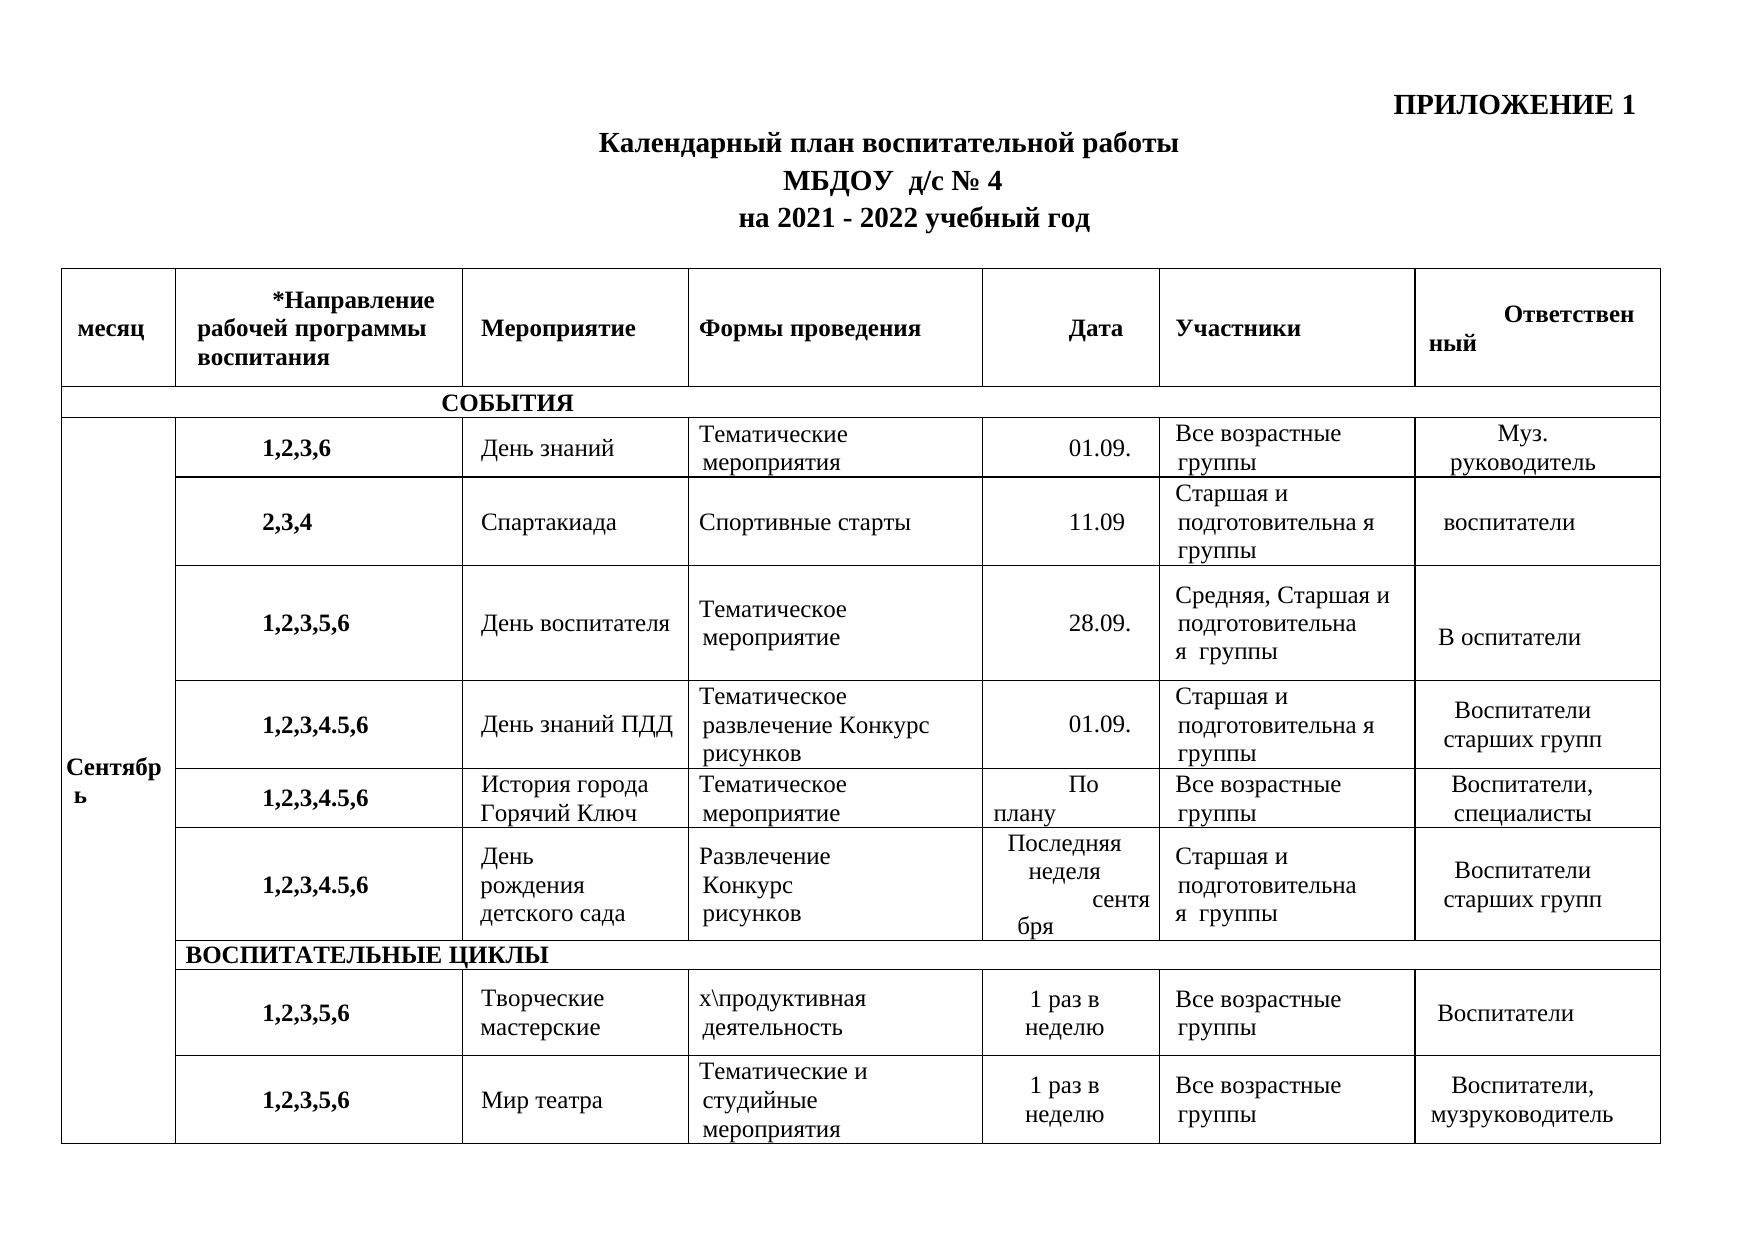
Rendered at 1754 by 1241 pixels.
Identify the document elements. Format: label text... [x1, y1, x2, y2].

table_cell День рождения детского сада [463, 828, 688, 940]
table_cell воспитатели [1416, 478, 1660, 564]
table_cell 01.09. [983, 681, 1159, 768]
table_cell Воспитатели [1416, 970, 1660, 1055]
table_cell Тематические и студийные мероприятия [689, 1056, 982, 1143]
table_cell Последняя неделя сентября [983, 828, 1159, 940]
table_cell Тематические мероприятия [689, 418, 982, 476]
table_cell 2,3,4 [176, 478, 462, 564]
table_cell 1,2,3,5,6 [176, 1056, 462, 1143]
table_cell 1,2,3,6 [176, 418, 462, 476]
table_cell Сентябрь [62, 418, 175, 1143]
table_cell Муз. руководитель [1416, 418, 1660, 476]
table_cell День знаний ПДД [463, 681, 688, 768]
table_header Формы проведения [689, 269, 982, 386]
table_cell Воспитатели, специалисты [1416, 769, 1660, 827]
table_cell 1,2,3,4.5,6 [176, 828, 462, 940]
table_cell Старшая и подготовительна я группы [1160, 828, 1414, 940]
table_cell Средняя, Старшая и подготовительна я группы [1160, 566, 1414, 679]
table_cell ВОСПИТАТЕЛЬНЫЕ ЦИКЛЫ [176, 941, 1660, 969]
table_cell Все возрастные группы [1160, 970, 1414, 1055]
table_cell День воспитателя [463, 566, 688, 679]
table_cell Воспитатели старших групп [1416, 681, 1660, 768]
table_cell 01.09. [983, 418, 1159, 476]
table_cell Старшая и подготовительна я группы [1160, 681, 1414, 768]
table_cell 1,2,3,5,6 [176, 970, 462, 1055]
table_cell Спортивные старты [689, 478, 982, 564]
table_cell Воспитатели, музруководитель [1416, 1056, 1660, 1143]
table_cell Спартакиада [463, 478, 688, 564]
table_header *Направление рабочей программы воспитания [176, 269, 462, 386]
text МБДОУ д/с № 4 [432, 164, 1271, 197]
table_header Участники [1160, 269, 1414, 386]
table_cell Все возрастные группы [1160, 769, 1414, 827]
table_cell 1 раз в неделю [983, 1056, 1159, 1143]
table_header Мероприятие [463, 269, 688, 386]
text Календарный план воспитательной работы [432, 126, 1271, 159]
table_cell 1,2,3,4.5,6 [176, 681, 462, 768]
table_cell Воспитатели старших групп [1416, 828, 1660, 940]
table_header Ответственный [1416, 269, 1660, 386]
text ПРИЛОЖЕНИЕ 1 [62, 88, 1636, 121]
table_cell СОБЫТИЯ [62, 387, 1660, 417]
table_cell Все возрастные группы [1160, 1056, 1414, 1143]
table_cell 1 раз в неделю [983, 970, 1159, 1055]
table_cell х\продуктивная деятельность [689, 970, 982, 1055]
table_cell Тематическое мероприятие [689, 566, 982, 679]
table_header месяц [62, 269, 175, 386]
table_cell 1,2,3,5,6 [176, 566, 462, 679]
table_cell Тематическое развлечение Конкурс рисунков [689, 681, 982, 768]
table_cell Творческие мастерские [463, 970, 688, 1055]
table_cell День знаний [463, 418, 688, 476]
table_cell 28.09. [983, 566, 1159, 679]
table_cell Развлечение Конкурс рисунков [689, 828, 982, 940]
table_cell В оспитатели [1416, 566, 1660, 679]
table_cell 1,2,3,4.5,6 [176, 769, 462, 827]
text на 2021 - 2022 учебный год [482, 202, 1271, 234]
table_cell Все возрастные группы [1160, 418, 1414, 476]
table_cell История города Горячий Ключ [463, 769, 688, 827]
table_cell По плану [983, 769, 1159, 827]
table_cell Мир театра [463, 1056, 688, 1143]
table_cell Старшая и подготовительна я группы [1160, 478, 1414, 564]
table_cell Тематическое мероприятие [689, 769, 982, 827]
table_header Дата [983, 269, 1159, 386]
table_cell 11.09 [983, 478, 1159, 564]
